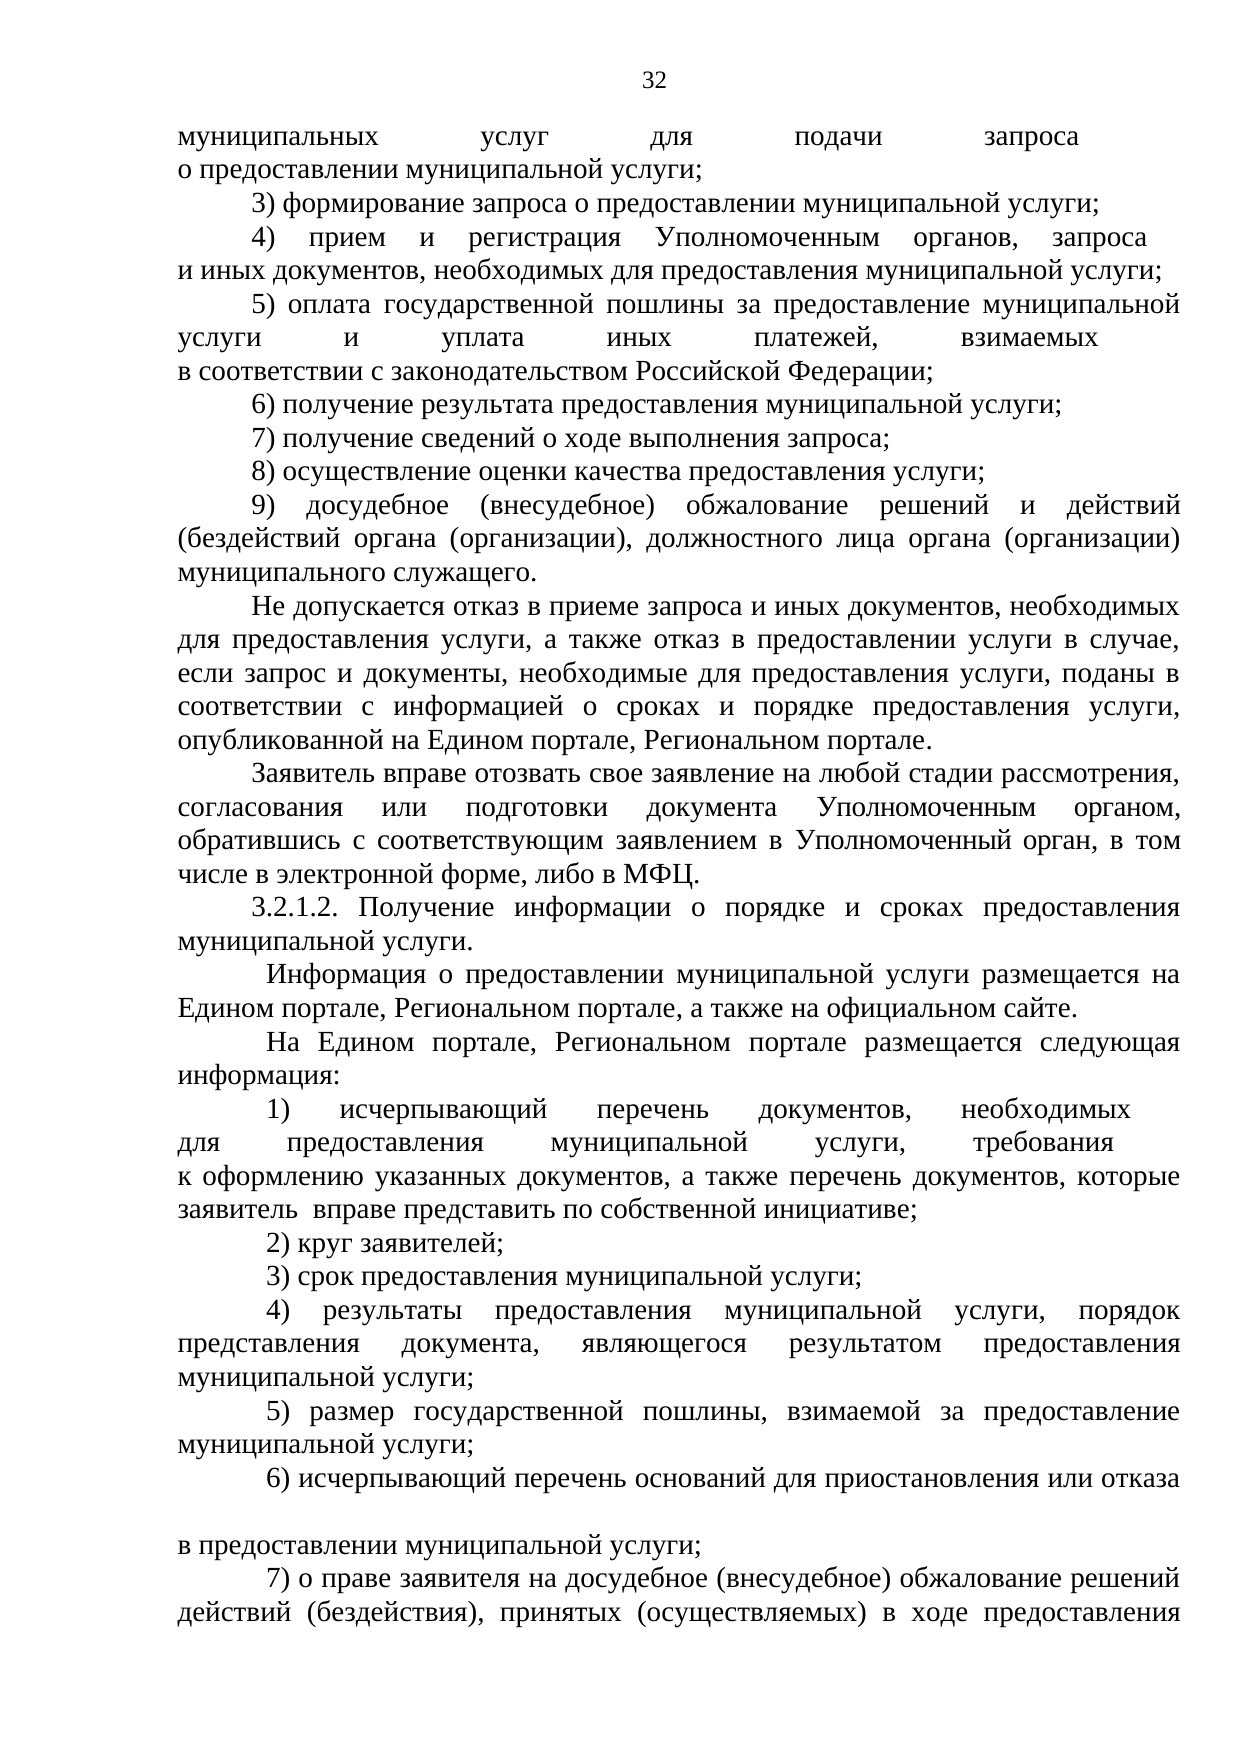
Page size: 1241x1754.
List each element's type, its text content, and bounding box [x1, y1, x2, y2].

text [177, 1560, 1181, 1627]
text 1) исчерпывающий перечень документов, необходимых для предоставления муниципальной услуги, требования к оформлению указанных документов, а также перечень документов, которые заявитель вправе представить по собственной инициативе; [177, 1091, 1181, 1225]
text 5) размер государственной пошлины, взимаемой за предоставление муниципальной услуги; [177, 1393, 1181, 1460]
text 6) получение результата предоставления муниципальной услуги; [177, 386, 1181, 420]
text 3.2.1.2. Получение информации о порядке и сроках предоставления муниципальной услуги. [177, 889, 1181, 957]
text Информация о предоставлении муниципальной услуги размещается на Едином портале, Региональном портале, а также на официальном сайте. [177, 957, 1181, 1024]
text На Едином портале, Региональном портале размещается следующая информация: [177, 1024, 1181, 1091]
text 7) получение сведений о ходе выполнения запроса; [177, 420, 1181, 453]
text 5) оплата государственной пошлины за предоставление муниципальной услуги и уплата иных платежей, взимаемых в соответствии с законодательством Российской Федерации; [177, 286, 1181, 386]
text 2) круг заявителей; [177, 1225, 1181, 1258]
text 8) осуществление оценки качества предоставления услуги; [177, 453, 1181, 487]
text 9) досудебное (внесудебное) обжалование решений и действий (бездействий органа (организации), должностного лица органа (организации) муниципального служащего. [177, 487, 1181, 588]
text Не допускается отказ в приеме запроса и иных документов, необходимых для предоставления услуги, а также отказ в предоставлении услуги в случае, если запрос и документы, необходимые для предоставления услуги, поданы в соответствии с информацией о сроках и порядке предоставления услуги, опубликованной на Едином портале, Региональном портале. [177, 588, 1181, 755]
text 3) формирование запроса о предоставлении муниципальной услуги; [177, 185, 1181, 219]
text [177, 118, 1181, 185]
text Заявитель вправе отозвать свое заявление на любой стадии рассмотрения, согласования или подготовки документа Уполномоченным органом, обратившись с соответствующим заявлением в Уполномоченный орган, в том числе в электронной форме, либо в МФЦ. [177, 755, 1181, 889]
text 3) срок предоставления муниципальной услуги; [177, 1258, 1181, 1292]
text 6) исчерпывающий перечень оснований для приостановления или отказа в предоставлении муниципальной услуги; [177, 1460, 1181, 1560]
text 4) прием и регистрация Уполномоченным органов, запроса и иных документов, необходимых для предоставления муниципальной услуги; [177, 219, 1181, 286]
text 4) результаты предоставления муниципальной услуги, порядок представления документа, являющегося результатом предоставления муниципальной услуги; [177, 1292, 1181, 1393]
